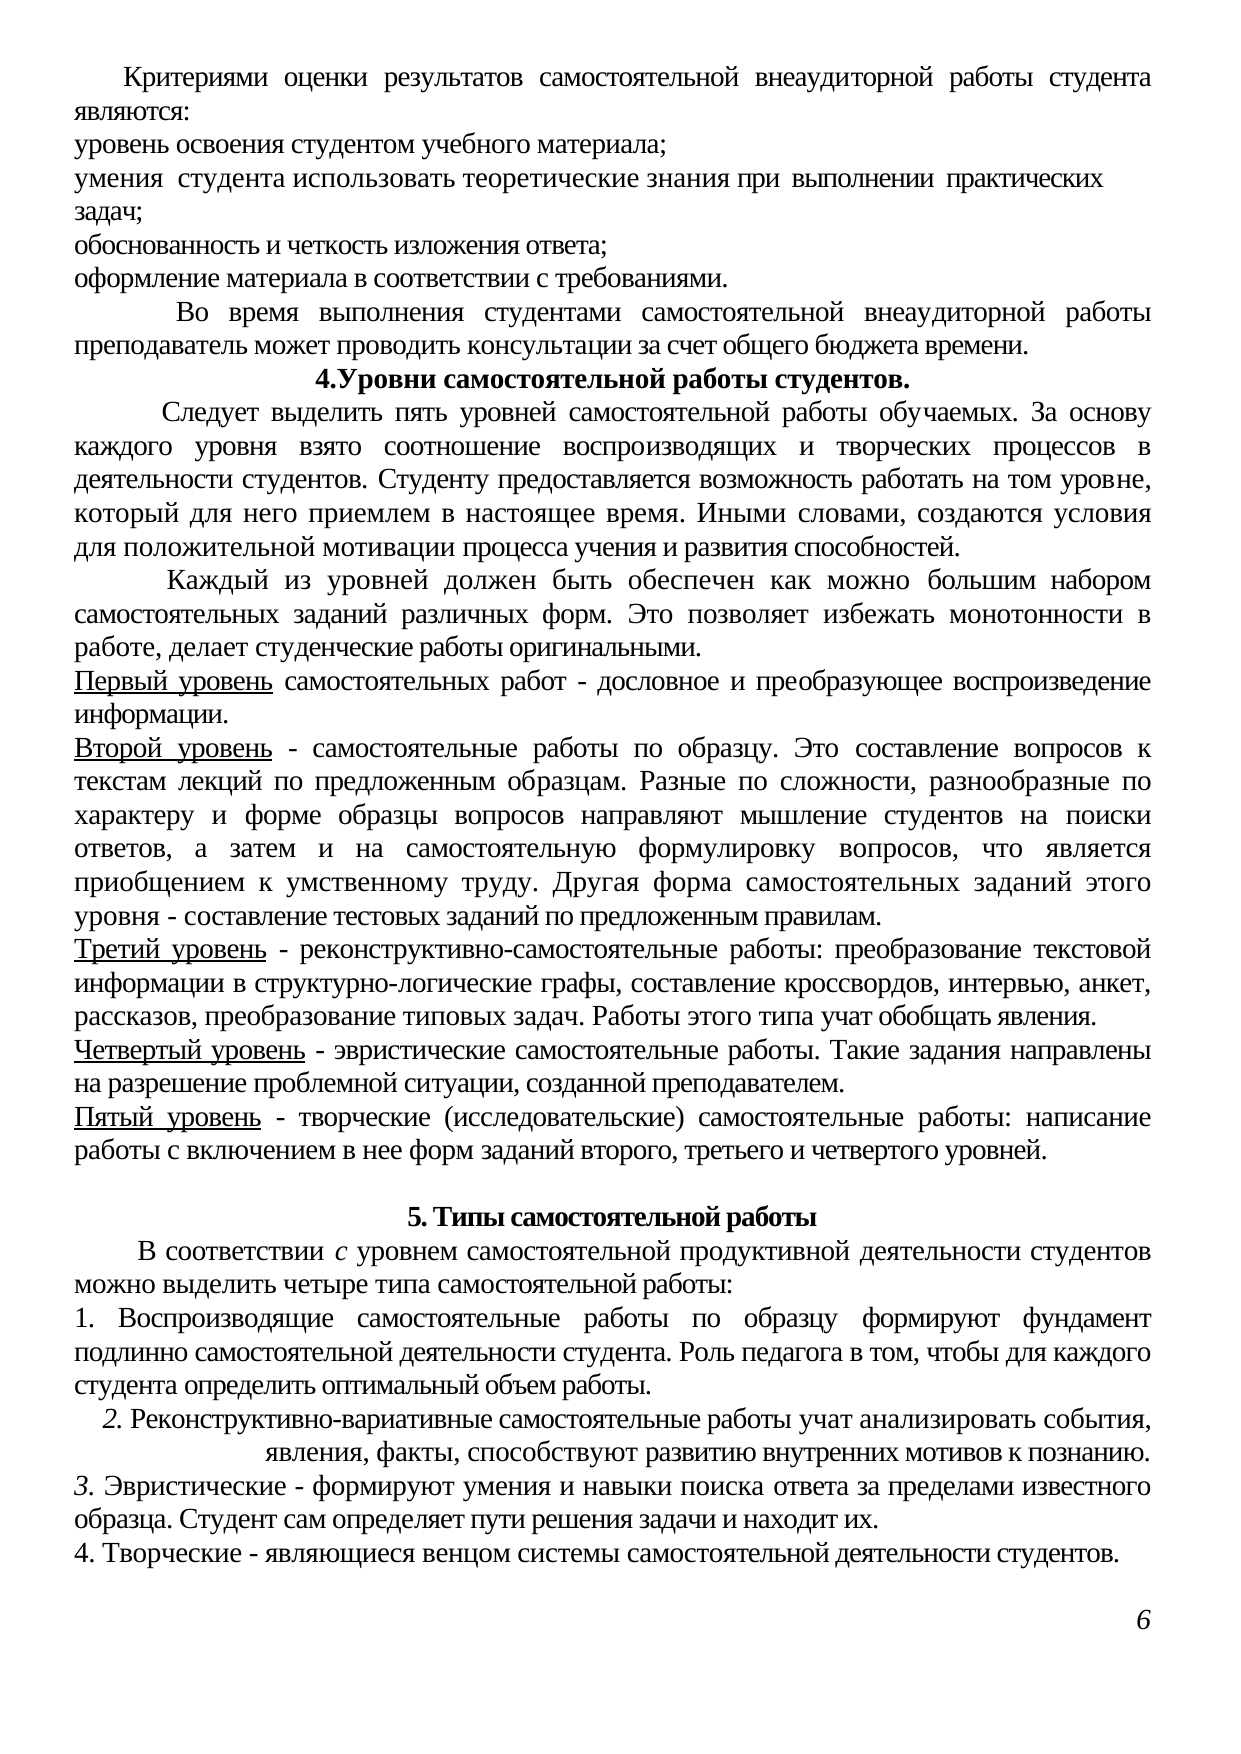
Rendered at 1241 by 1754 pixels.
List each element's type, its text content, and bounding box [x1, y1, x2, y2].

text Второй уровень - самостоятельные работы по образцу. Это составление вопросов к текстам лекций по предложенным образцам. Разные по сложности, разнообразные по характеру и форме образцы вопросов направляют мышление студентов на поиски ответов, а затем и на самостоятельную формулировку вопросов, что является приобщением к умственному труду. Другая форма самостоятельных заданий этого уровня - составление тестовых заданий по предложенным правилам. [74, 730, 1152, 931]
text умения студента использовать теоретические знания при выполнении практических задач; [74, 160, 1152, 227]
text Первый уровень самостоятельных работ - дословное и преобразующее воспроизведение информации. [74, 663, 1152, 730]
text 5. Типы самостоятельной работы [74, 1199, 1152, 1233]
text оформление материала в соответствии с требованиями. [74, 260, 1152, 294]
text 3. Эвристические - формируют умения и навыки поиска ответа за пределами известного образца. Студент сам определяет пути решения задачи и находит их. [74, 1468, 1152, 1535]
text Во время выполнения студентами самостоятельной внеаудиторной работы преподаватель может проводить консультации за счет общего бюджета времени. [74, 294, 1152, 361]
text Третий уровень - реконструктивно-самостоятельные работы: преобразование текстовой информации в структурно-логические графы, составление кроссвордов, интервью, анкет, рассказов, преобразование типовых задач. Работы этого типа учат обобщать явления. [74, 931, 1152, 1032]
text 2. Реконструктивно-вариативные самостоятельные работы учат анализировать события, явления, факты, способствуют развитию внутренних мотивов к познанию. [74, 1401, 1152, 1468]
text 4.Уровни самостоятельной работы студентов. [74, 361, 1152, 394]
text обоснованность и четкость изложения ответа; [74, 227, 1152, 260]
text Пятый уровень - творческие (исследовательские) самостоятельные работы: написание работы с включением в нее форм заданий второго, третьего и четвертого уровней. [74, 1099, 1152, 1166]
text В соответствии с уровнем самостоятельной продуктивной деятельности студентов можно выделить четыре типа самостоятельной работы: [74, 1233, 1152, 1300]
text уровень освоения студентом учебного материала; [74, 126, 1152, 160]
text Критериями оценки результатов самостоятельной внеаудиторной работы студента являются: [74, 59, 1152, 126]
text Следует выделить пять уровней самостоятельной работы обучаемых. За основу каждого уровня взято соотношение воспроизводящих и творческих процессов в деятельности студентов. Студенту предоставляется возможность работать на том уровне, который для него приемлем в настоящее время. Иными словами, создаются условия для положительной мотивации процесса учения и развития способностей. [74, 394, 1152, 562]
text 4. Творческие - являющиеся венцом системы самостоятельной деятельности студентов. [74, 1535, 1152, 1568]
text Четвертый уровень - эвристические самостоятельные работы. Такие задания направлены на разрешение проблемной ситуации, созданной преподавателем. [74, 1032, 1152, 1099]
text 1. Воспроизводящие самостоятельные работы по образцу формируют фундамент подлинно самостоятельной деятельности студента. Роль педагога в том, чтобы для каждого студента определить оптимальный объем работы. [74, 1300, 1152, 1401]
text Каждый из уровней должен быть обеспечен как можно большим набором самостоятельных заданий различных форм. Это позволяет избежать монотонности в работе, делает студенческие работы оригинальными. [74, 562, 1152, 663]
text 6 [74, 1602, 1152, 1636]
